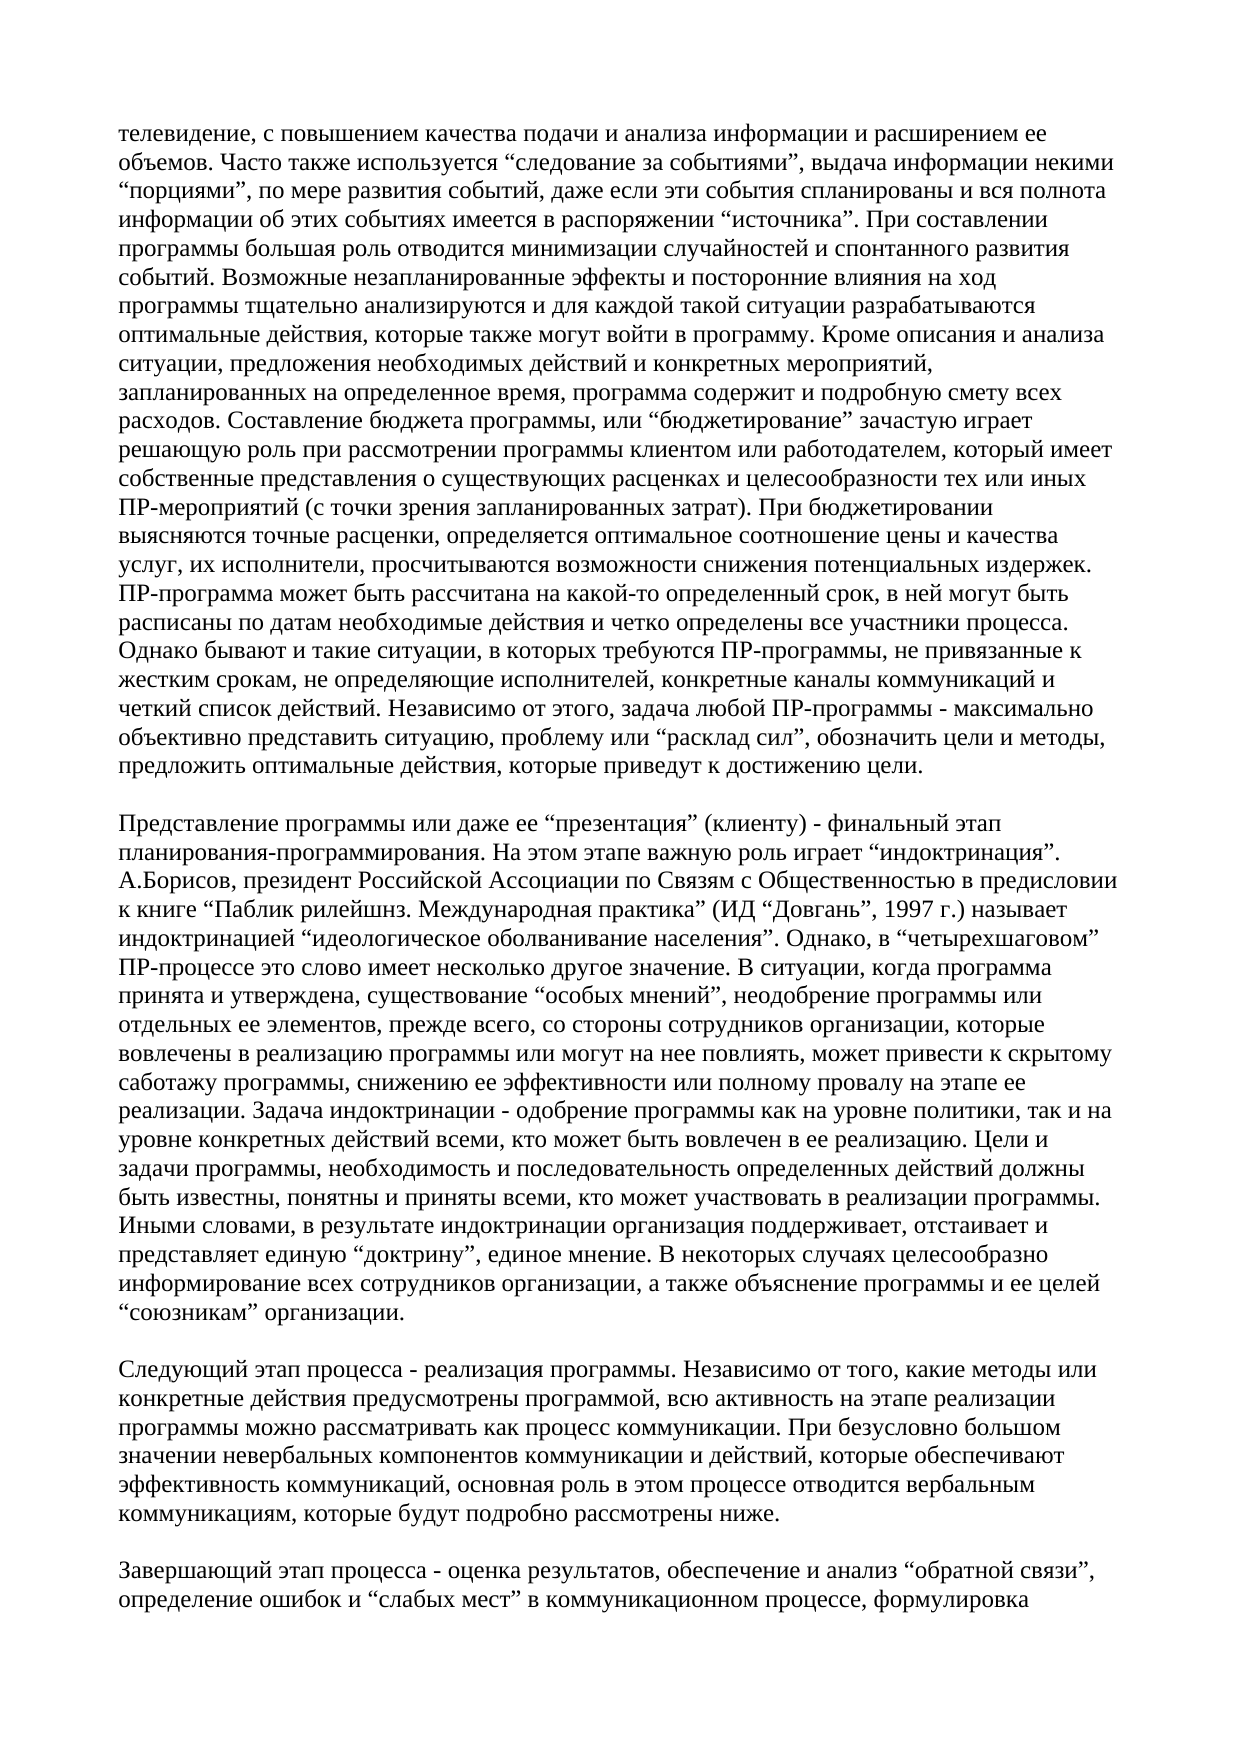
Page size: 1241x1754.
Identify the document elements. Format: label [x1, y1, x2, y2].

text [118, 118, 1122, 1613]
